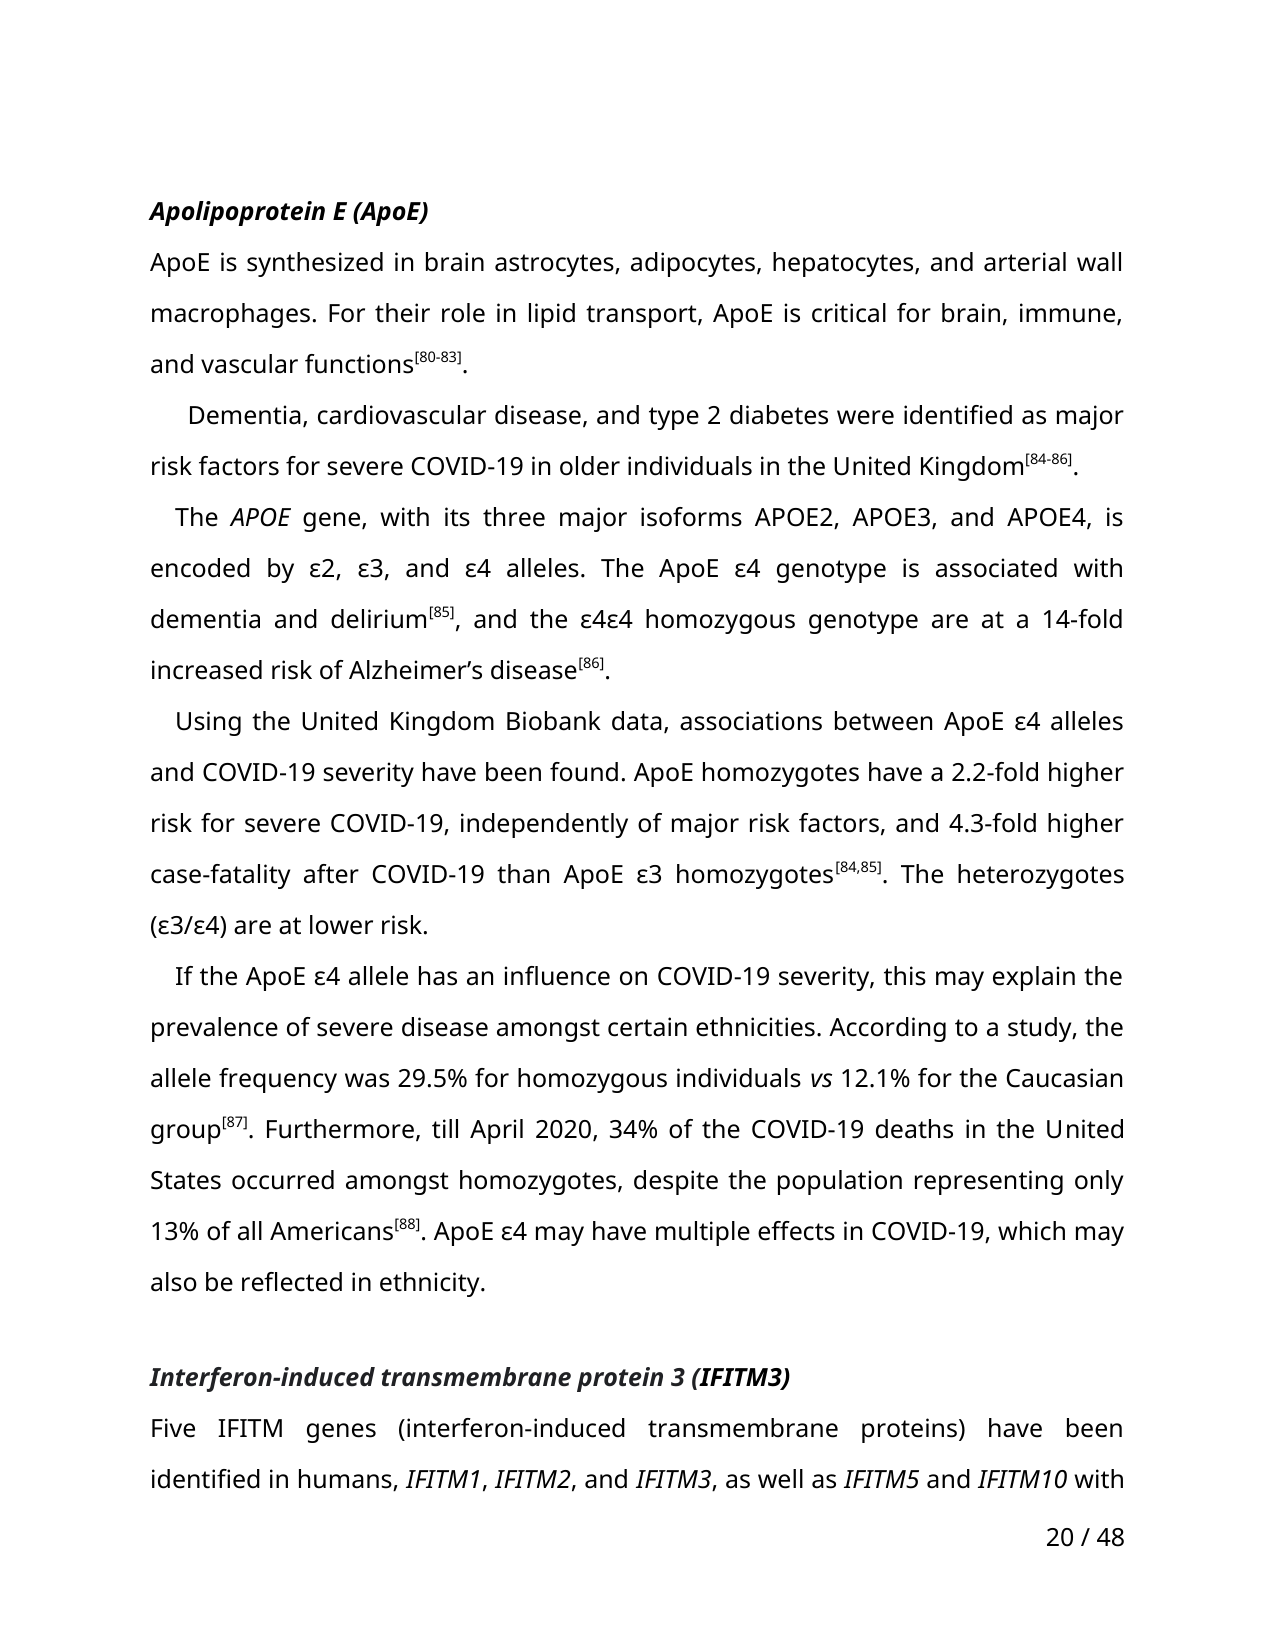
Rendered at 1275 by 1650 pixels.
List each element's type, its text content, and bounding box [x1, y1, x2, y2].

text The APOE gene, with its three major isoforms APOE2, APOE3, and APOE4, is encoded by ε2, ε3, and ε4 alleles. The ApoE ε4 genotype is associated with dementia and delirium[85], and the ε4ε4 homozygous genotype are at a 14-fold increased risk of Alzheimer’s disease[86]. [150, 499, 1125, 687]
text Interferon-induced transmembrane protein 3 (IFITM3) [700, 1359, 1125, 1393]
text If the ApoE ε4 allele has an influence on COVID-19 severity, this may explain the prevalence of severe disease amongst certain ethnicities. According to a study, the allele frequency was 29.5% for homozygous individuals vs 12.1% for the Caucasian group[87]. Furthermore, till April 2020, 34% of the COVID-19 deaths in the United States occurred amongst homozygotes, despite the population representing only 13% of all Americans[88]. ApoE ε4 may have multiple effects in COVID-19, which may also be reflected in ethnicity. [150, 959, 1125, 1299]
text ApoE is synthesized in brain astrocytes, adipocytes, hepatocytes, and arterial wall macrophages. For their role in lipid transport, ApoE is critical for brain, immune, and vascular functions[80-83]. [150, 244, 1125, 380]
text Using the United Kingdom Biobank data, associations between ApoE ε4 alleles and COVID-19 severity have been found. ApoE homozygotes have a 2.2-fold higher risk for severe COVID-19, independently of major risk factors, and 4.3-fold higher case-fatality after COVID-19 than ApoE ε3 homozygotes[84,85]. The heterozygotes (ε3/ε4) are at lower risk. [150, 703, 1125, 942]
text Apolipoprotein E (ApoE) [150, 193, 1125, 227]
text Dementia, cardiovascular disease, and type 2 diabetes were identified as major risk factors for severe COVID-19 in older individuals in the United Kingdom[84-86]. [150, 397, 1125, 482]
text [150, 1410, 1125, 1495]
